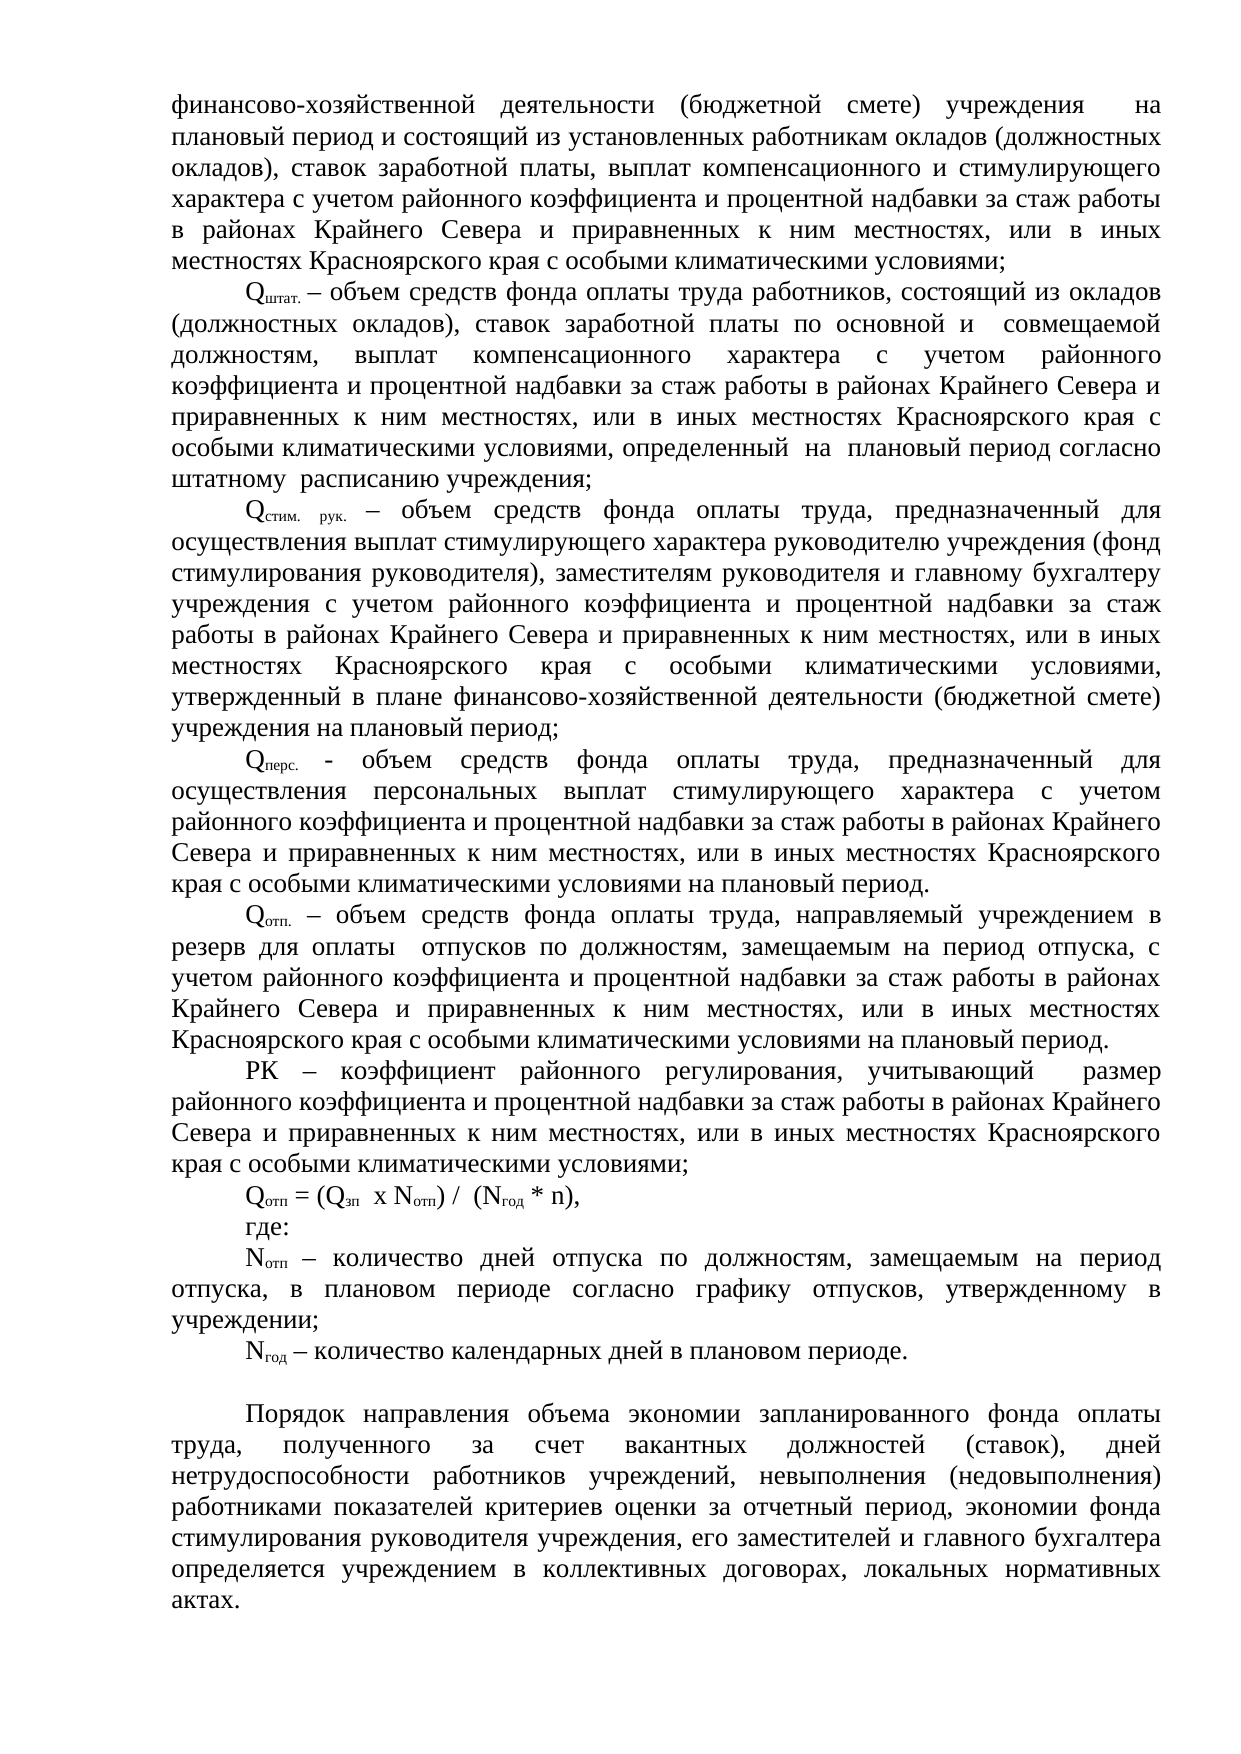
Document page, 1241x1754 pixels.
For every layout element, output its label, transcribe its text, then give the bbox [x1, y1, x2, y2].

text Порядок направления объема экономии запланированного фонда оплаты труда, полученного за счет вакантных должностей (ставок), дней нетрудоспособности работников учреждений, невыполнения (недовыполнения) работниками показателей критериев оценки за отчетный период, экономии фонда стимулирования руководителя учреждения, его заместителей и главного бухгалтера определяется учреждением в коллективных договорах, локальных нормативных актах. [171, 1397, 1162, 1615]
text Qотп. – объем средств фонда оплаты труда, направляемый учреждением в резерв для оплаты отпусков по должностям, замещаемым на период отпуска, с учетом районного коэффициента и процентной надбавки за стаж работы в районах Крайнего Севера и приравненных к ним местностях, или в иных местностях Красноярского края с особыми климатическими условиями на плановый период. [171, 898, 1162, 1054]
text Nгод – количество календарных дней в плановом периоде. [171, 1334, 1162, 1366]
text Nотп – количество дней отпуска по должностям, замещаемым на период отпуска, в плановом периоде согласно графику отпусков, утвержденному в учреждении; [171, 1241, 1162, 1334]
text Qштат. – объем средств фонда оплаты труда работников, состоящий из окладов (должностных окладов), ставок заработной платы по основной и совмещаемой должностям, выплат компенсационного характера с учетом районного коэффициента и процентной надбавки за стаж работы в районах Крайнего Севера и приравненных к ним местностях, или в иных местностях Красноярского края с особыми климатическими условиями, определенный на плановый период согласно штатному расписанию учреждения; [171, 276, 1162, 493]
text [171, 89, 1162, 276]
text Qотп = (Qзп х Nотп) / (Nгод * n), [171, 1179, 1162, 1210]
text Qстим. рук. – объем средств фонда оплаты труда, предназначенный для осуществления выплат стимулирующего характера руководителю учреждения (фонд стимулирования руководителя), заместителям руководителя и главному бухгалтеру учреждения с учетом районного коэффициента и процентной надбавки за стаж работы в районах Крайнего Севера и приравненных к ним местностях, или в иных местностях Красноярского края с особыми климатическими условиями, утвержденный в плане финансово-хозяйственной деятельности (бюджетной смете) учреждения на плановый период; [171, 493, 1162, 743]
text где: [171, 1210, 1162, 1241]
text Qперс. - объем средств фонда оплаты труда, предназначенный для осуществления персональных выплат стимулирующего характера с учетом районного коэффициента и процентной надбавки за стаж работы в районах Крайнего Севера и приравненных к ним местностях, или в иных местностях Красноярского края с особыми климатическими условиями на плановый период. [171, 743, 1162, 898]
text РК – коэффициент районного регулирования, учитывающий размер районного коэффициента и процентной надбавки за стаж работы в районах Крайнего Севера и приравненных к ним местностях, или в иных местностях Красноярского края с особыми климатическими условиями; [171, 1054, 1162, 1179]
